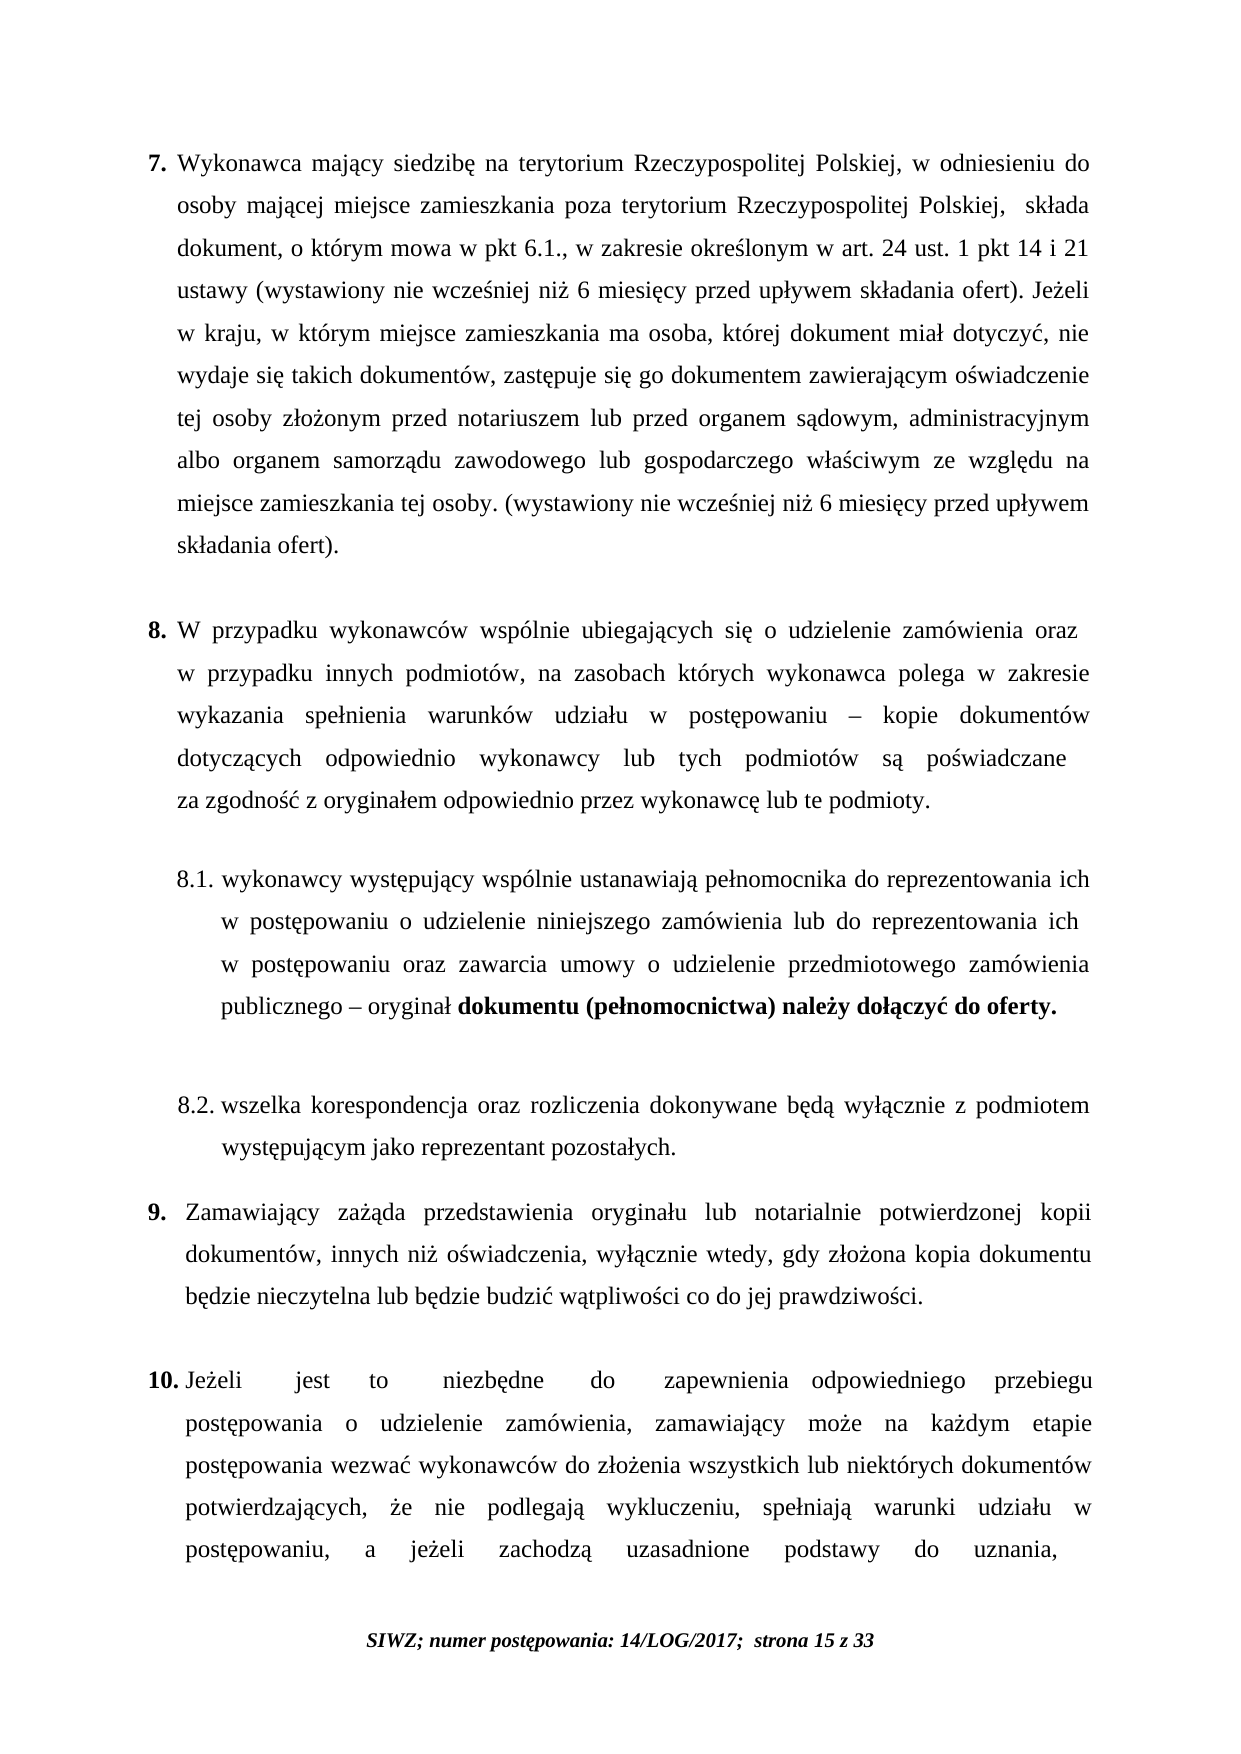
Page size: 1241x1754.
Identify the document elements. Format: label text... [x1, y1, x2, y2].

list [148, 1365, 1093, 1563]
list W przypadku wykonawców wspólnie ubiegających się o udzielenie zamówienia oraz w przypadku innych podmiotów, na zasobach których wykonawca polega w zakresie wykazania spełnienia warunków udziału w postępowaniu – kopie dokumentów dotyczących odpowiednio wykonawcy lub tych podmiotów są poświadczane za zgodność z oryginałem odpowiednio przez wykonawcę lub te podmioty. [148, 615, 1091, 814]
list Wykonawca mający siedzibę na terytorium Rzeczypospolitej Polskiej, w odniesieniu do osoby mającej miejsce zamieszkania poza terytorium Rzeczypospolitej Polskiej, składa dokument, o którym mowa w pkt 6.1., w zakresie określonym w art. 24 ust. 1 pkt 14 i 21 ustawy (wystawiony nie wcześniej niż 6 miesięcy przed upływem składania ofert). Jeżeli w kraju, w którym miejsce zamieszkania ma osoba, której dokument miał dotyczyć, nie wydaje się takich dokumentów, zastępuje się go dokumentem zawierającym oświadczenie tej osoby złożonym przed notariuszem lub przed organem sądowym, administracyjnym albo organem samorządu zawodowego lub gospodarczego właściwym ze względu na miejsce zamieszkania tej osoby. (wystawiony nie wcześniej niż 6 miesięcy przed upływem składania ofert). [148, 148, 1091, 559]
text 8.1. wykonawcy występujący wspólnie ustanawiają pełnomocnika do reprezentowania ich w postępowaniu o udzielenie niniejszego zamówienia lub do reprezentowania ich w postępowaniu oraz zawarcia umowy o udzielenie przedmiotowego zamówienia publicznego – oryginał dokumentu (pełnomocnictwa) należy dołączyć do oferty. [176, 864, 1091, 1020]
list Zamawiający zażąda przedstawienia oryginału lub notarialnie potwierdzonej kopii dokumentów, innych niż oświadczenia, wyłącznie wtedy, gdy złożona kopia dokumentu będzie nieczytelna lub będzie budzić wątpliwości co do jej prawdziwości. [148, 1197, 1093, 1310]
list wszelka korespondencja oraz rozliczenia dokonywane będą wyłącznie z podmiotem występującym jako reprezentant pozostałych. [177, 1090, 1091, 1161]
